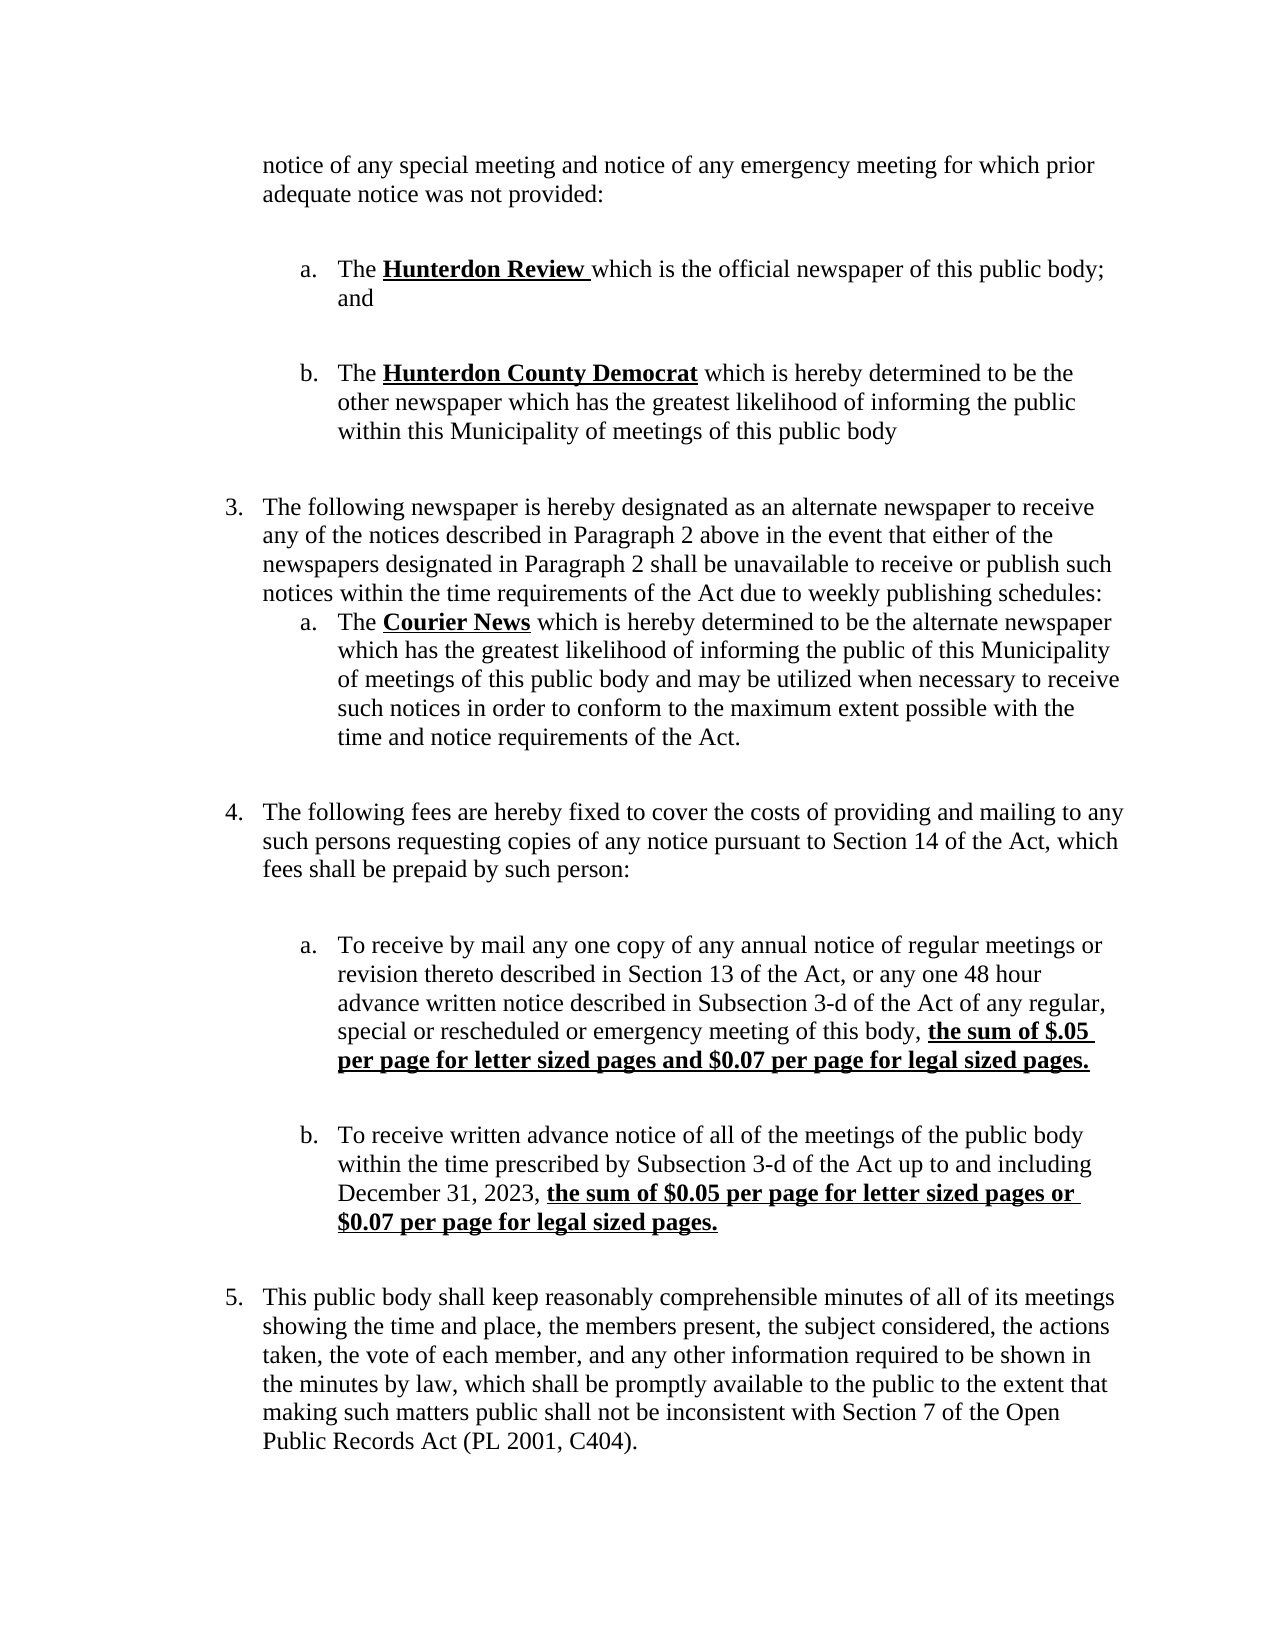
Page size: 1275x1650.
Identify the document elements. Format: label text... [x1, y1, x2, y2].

list The Hunterdon Review which is the official newspaper of this public body; and [300, 254, 1125, 312]
list To receive by mail any one copy of any annual notice of regular meetings or revision thereto described in Section 13 of the Act, or any one 48 hour advance written notice described in Subsection 3-d of the Act of any regular, special or rescheduled or emergency meeting of this body, the sum of $.05 per page for letter sized pages and $0.07 per page for legal sized pages. [300, 930, 1125, 1074]
list To receive written advance notice of all of the meetings of the public body within the time prescribed by Subsection 3-d of the Act up to and including December 31, 2023, the sum of $0.05 per page for letter sized pages or $0.07 per page for legal sized pages. [300, 1121, 1125, 1236]
list This public body shall keep reasonably comprehensible minutes of all of its meetings showing the time and place, the members present, the subject considered, the actions taken, the vote of each member, and any other information required to be shown in the minutes by law, which shall be promptly available to the public to the extent that making such matters public shall not be inconsistent with Section 7 of the Open Public Records Act (PL 2001, C404). [225, 1282, 1125, 1455]
list The Courier News which is hereby determined to be the alternate newspaper which has the greatest likelihood of informing the public of this Municipality of meetings of this public body and may be utilized when necessary to receive such notices in order to conform to the maximum extent possible with the time and notice requirements of the Act. [300, 607, 1125, 750]
list The following fees are hereby fixed to cover the costs of providing and mailing to any such persons requesting copies of any notice pursuant to Section 14 of the Act, which fees shall be prepaid by such person: [225, 797, 1125, 883]
list The following newspaper is hereby designated as an alternate newspaper to receive any of the notices described in Paragraph 2 above in the event that either of the newspapers designated in Paragraph 2 shall be unavailable to receive or publish such notices within the time requirements of the Act due to weekly publishing schedules: [225, 492, 1125, 607]
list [225, 150, 1125, 207]
list The Hunterdon County Democrat which is hereby determined to be the other newspaper which has the greatest likelihood of informing the public within this Municipality of meetings of this public body [300, 358, 1125, 445]
